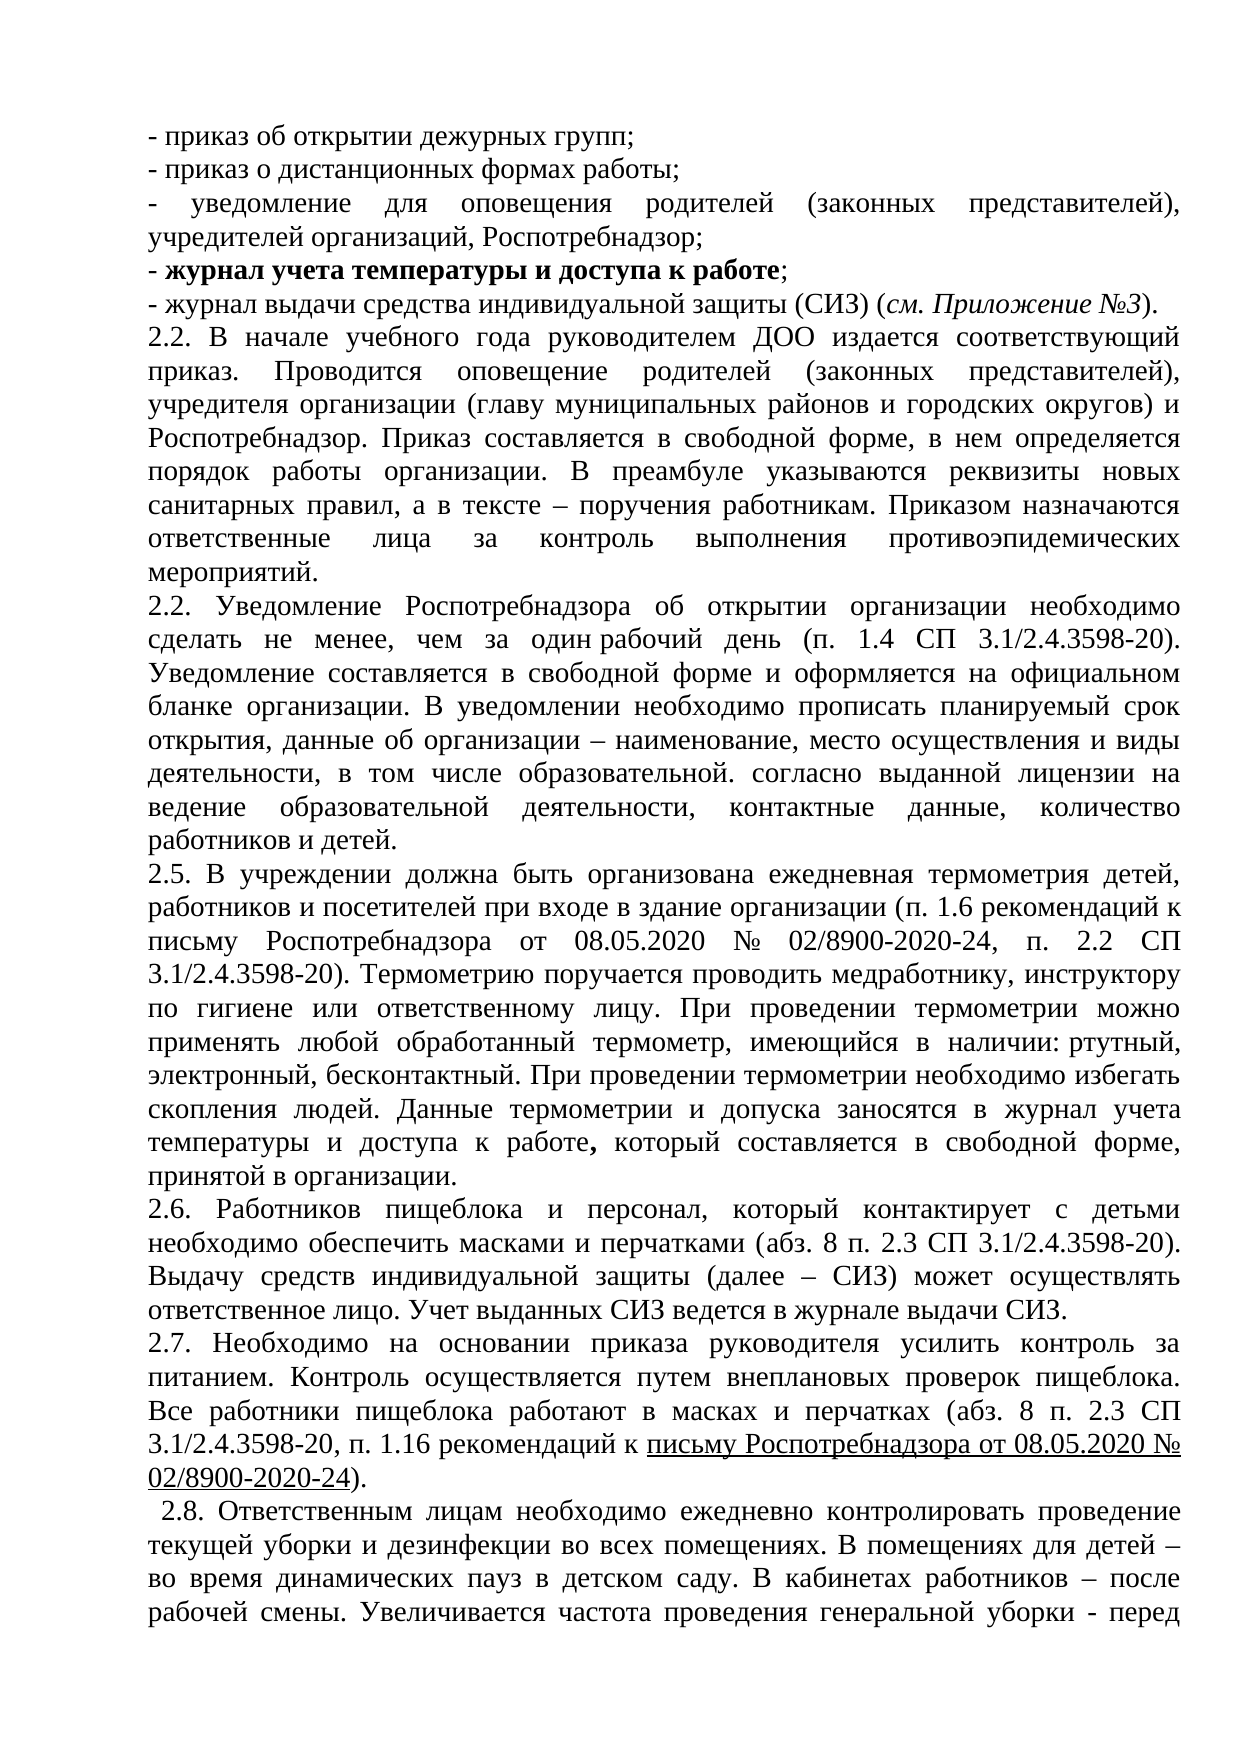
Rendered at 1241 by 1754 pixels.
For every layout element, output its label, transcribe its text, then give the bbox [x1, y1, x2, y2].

text 2.7. Необходимо на основании приказа руководителя усилить контроль за питанием. Контроль осуществляется путем внеплановых проверок пищеблока. Все работники пищеблока работают в масках и перчатках (абз. 8 п. 2.3 СП 3.1/2.4.3598-20, п. 1.16 рекомендаций к письму Роспотребнадзора от 08.05.2020 № 02/8900-2020-24). [148, 1326, 1181, 1493]
text 2.5. В учреждении должна быть организована ежедневная термометрия детей, работников и посетителей при входе в здание организации (п. 1.6 рекомендаций к письму Роспотребнадзора от 08.05.2020 № 02/8900-2020-24, п. 2.2 СП 3.1/2.4.3598-20). Термометрию поручается проводить медработнику, инструктору по гигиене или ответственному лицу. При проведении термометрии можно применять любой обработанный термометр, имеющийся в наличии: ртутный, электронный, бесконтактный. При проведении термометрии необходимо избегать скопления людей. Данные термометрии и допуска заносятся в журнал учета температуры и доступа к работе, который составляется в свободной форме, принятой в организации. [148, 856, 1181, 1191]
text - приказ об открытии дежурных групп; [148, 118, 1181, 152]
text 2.2. В начале учебного года руководителем ДОО издается соответствующий приказ. Проводится оповещение родителей (законных представителей), учредителя организации (главу муниципальных районов и городских округов) и Роспотребнадзор. Приказ составляется в свободной форме, в нем определяется порядок работы организации. В преамбуле указываются реквизиты новых санитарных правил, а в тексте – поручения работникам. Приказом назначаются ответственные лица за контроль выполнения противоэпидемических мероприятий. [148, 319, 1181, 588]
text 2.2. Уведомление Роспотребнадзора об открытии организации необходимо сделать не менее, чем за один рабочий день (п. 1.4 СП 3.1/2.4.3598-20). Уведомление составляется в свободной форме и оформляется на официальном бланке организации. В уведомлении необходимо прописать планируемый срок открытия, данные об организации – наименование, место осуществления и виды деятельности, в том числе образовательной. согласно выданной лицензии на ведение образовательной деятельности, контактные данные, количество работников и детей. [148, 588, 1181, 856]
text - журнал учета температуры и доступа к работе; [148, 252, 1181, 286]
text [148, 1493, 1181, 1627]
text 2.6. Работников пищеблока и персонал, который контактирует с детьми необходимо обеспечить масками и перчатками (абз. 8 п. 2.3 СП 3.1/2.4.3598-20). Выдачу средств индивидуальной защиты (далее – СИЗ) может осуществлять ответственное лицо. Учет выданных СИЗ ведется в журнале выдачи СИЗ. [148, 1191, 1181, 1326]
text - журнал выдачи средства индивидуальной защиты (СИЗ) (см. Приложение №3). [148, 286, 1181, 319]
text - приказ о дистанционных формах работы; [148, 152, 1181, 185]
text - уведомление для оповещения родителей (законных представителей), учредителей организаций, Роспотребнадзор; [148, 185, 1181, 252]
